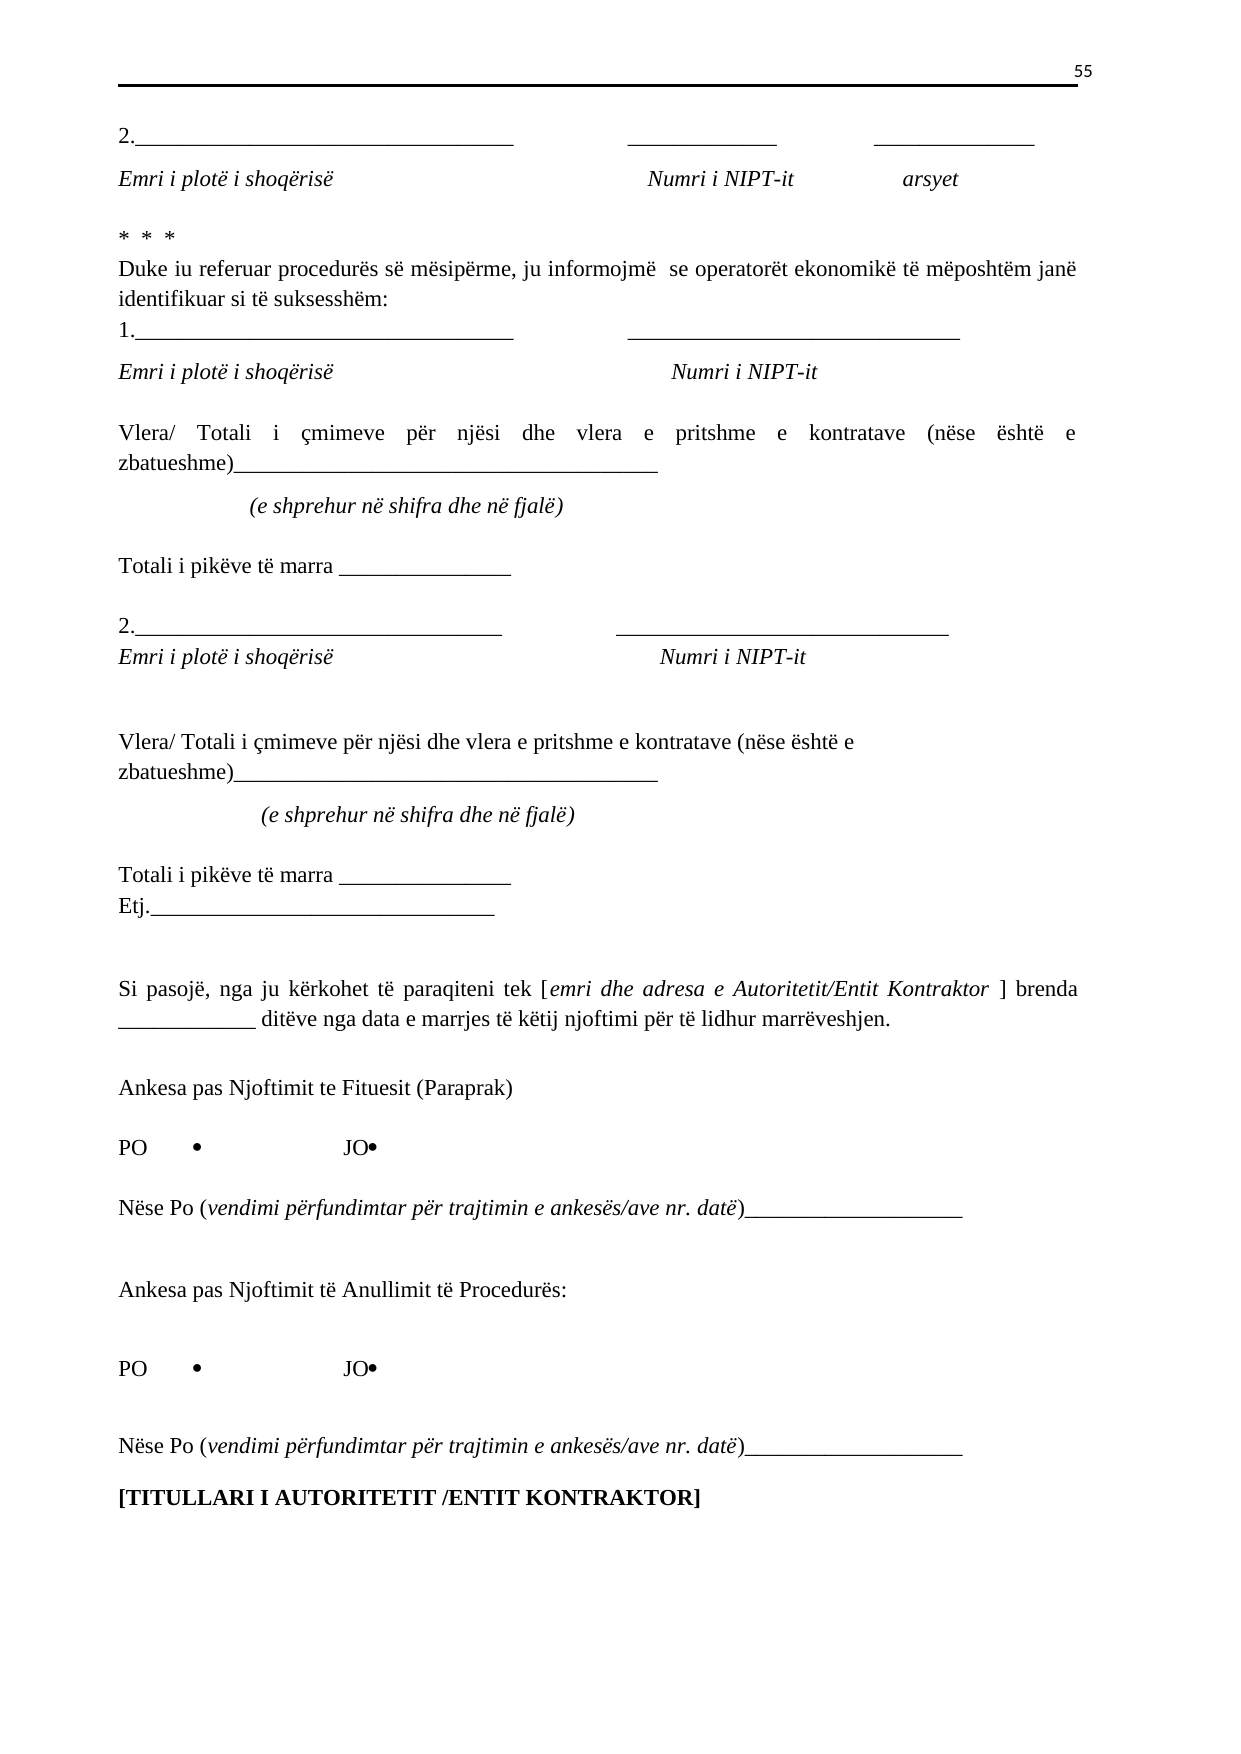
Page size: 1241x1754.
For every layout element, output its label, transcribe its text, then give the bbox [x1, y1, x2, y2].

text (e shprehur në shifra dhe në fjalë) [118, 492, 1078, 518]
text Duke iu referuar procedurës së mësipërme, ju informojmë se operatorët ekonomikë të mëposhtëm janë identifikuar si të suksesshëm: [118, 255, 1078, 312]
text Vlera/ Totali i çmimeve për njësi dhe vlera e pritshme e kontratave (nëse është e zbatueshme)_____________________________________ [118, 419, 1078, 475]
text Totali i pikëve të marra _______________ [118, 552, 1078, 578]
text 1._________________________________ _____________________________ [118, 316, 1078, 342]
text Totali i pikëve të marra _______________ [118, 861, 1078, 888]
list [TITULLARI I AUTORITETIT /ENTIT KONTRAKTOR] [118, 1484, 1078, 1510]
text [118, 164, 1078, 191]
text Nëse Po (vendimi përfundimtar për trajtimin e ankesës/ave nr. datë)___________________ [118, 1433, 1078, 1459]
list Nëse Po (vendimi përfundimtar për trajtimin e ankesës/ave nr. datë)___________________ [118, 1194, 1078, 1221]
list PO JO [118, 1134, 1078, 1160]
list Ankesa pas Njoftimit te Fituesit (Paraprak) [118, 1073, 1078, 1100]
text (e shprehur në shifra dhe në fjalë) [118, 801, 1078, 827]
list PO JO [118, 1356, 1078, 1382]
text Vlera/ Totali i çmimeve për njësi dhe vlera e pritshme e kontratave (nëse është e zbatueshme)_____________________________________ [118, 728, 1078, 785]
list * * * [118, 225, 1078, 251]
text Emri i plotë i shoqërisë Numri i NIPT-it [118, 358, 1078, 385]
text Etj.______________________________ [118, 892, 1078, 918]
list Si pasojë, nga ju kërkohet të paraqiteni tek [emri dhe adresa e Autoritetit/Entit Kontraktor ] brenda ____________ ditëve nga data e marrjes të këtij njoftimi për të lidhur marrëveshjen. [118, 974, 1078, 1031]
text 2._________________________________ _____________ ______________ [118, 122, 1078, 148]
list Ankesa pas Njoftimit të Anullimit të Procedurës: [118, 1276, 1078, 1302]
text Emri i plotë i shoqërisë Numri i NIPT-it [118, 643, 1078, 669]
text 2.________________________________ _____________________________ [118, 612, 1078, 639]
